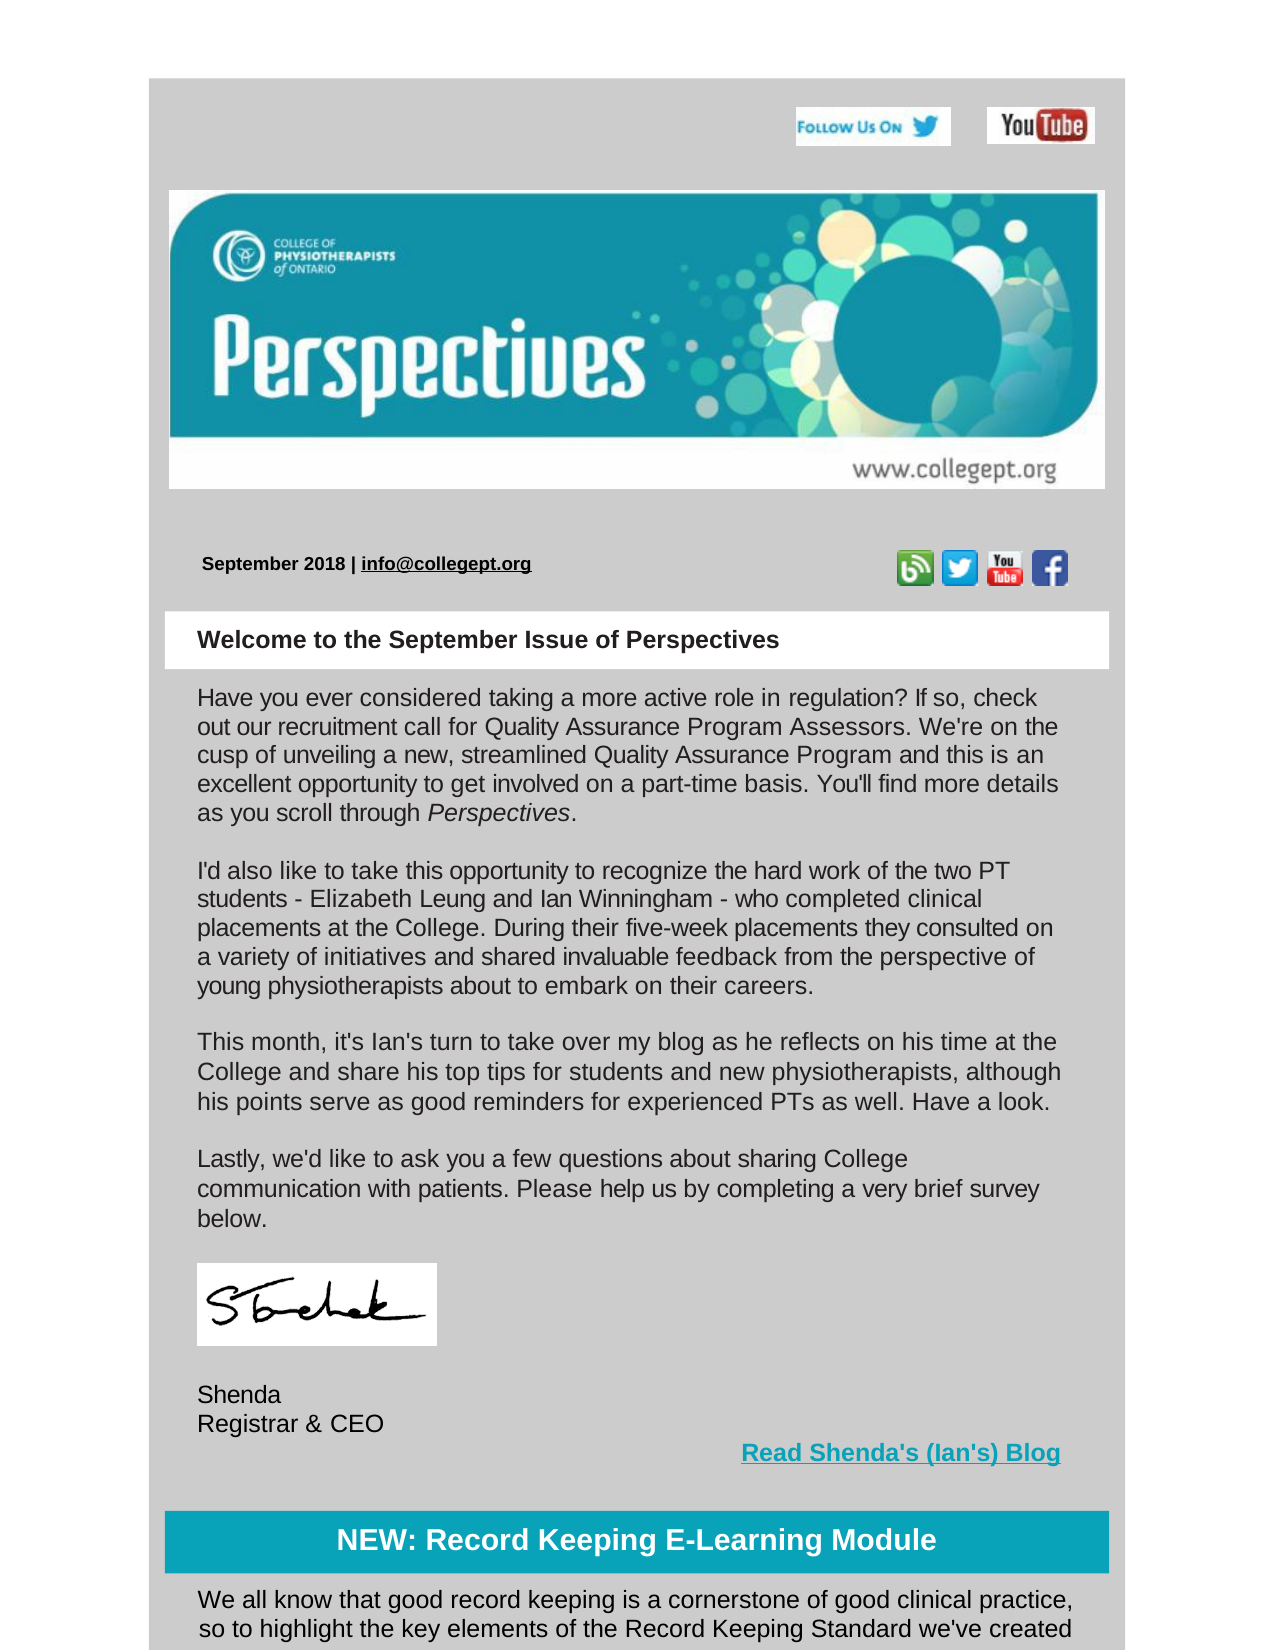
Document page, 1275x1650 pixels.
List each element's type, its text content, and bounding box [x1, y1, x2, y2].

picture [897, 574, 934, 586]
text NEW: Record Keeping E-Learning Module [197, 1522, 1077, 1557]
picture [987, 574, 1023, 586]
picture [169, 190, 1105, 489]
picture [987, 107, 1095, 144]
picture [196, 1262, 437, 1346]
text I'd also like to take this opportunity to recognize the hard work of the two PT students - Elizabeth Leung and Ian Winningham - who completed clinical placements at the College. During their five-week placements they consulted on a variety of initiatives and shared invaluable feedback from the perspective of young physiotherapists about to embark on their careers. [197, 856, 1061, 999]
text We all know that good record keeping is a cornerstone of good clinical practice, so to highlight the key elements of the Record Keeping Standard we've created [197, 1585, 1075, 1642]
text Lastly, we'd like to ask you a few questions about sharing College communication with patients. Please help us by completing a very brief survey below. [197, 1144, 1061, 1233]
picture [942, 574, 978, 586]
text September 2018 | info@collegept.org [202, 552, 1137, 574]
subtitle Welcome to the September Issue of Perspectives [197, 625, 1137, 654]
text Have you ever considered taking a more active role in regulation? If so, check out our recruitment call for Quality Assurance Program Assessors. We're on the cusp of unveiling a new, streamlined Quality Assurance Program and this is an excellent opportunity to get involved on a part-time basis. You'll find more details as you scroll through Perspectives. [197, 683, 1061, 826]
text Shenda Registrar & CEO [197, 1380, 387, 1437]
picture [796, 107, 951, 146]
text This month, it's Ian's turn to take over my blog as he reflects on his time at the College and share his top tips for students and new physiotherapists, although his points serve as good reminders for experienced PTs as well. Have a look. [197, 1027, 1065, 1116]
subtitle Read Shenda's (Ian's) Blog [741, 1438, 1137, 1466]
picture [1032, 574, 1068, 586]
